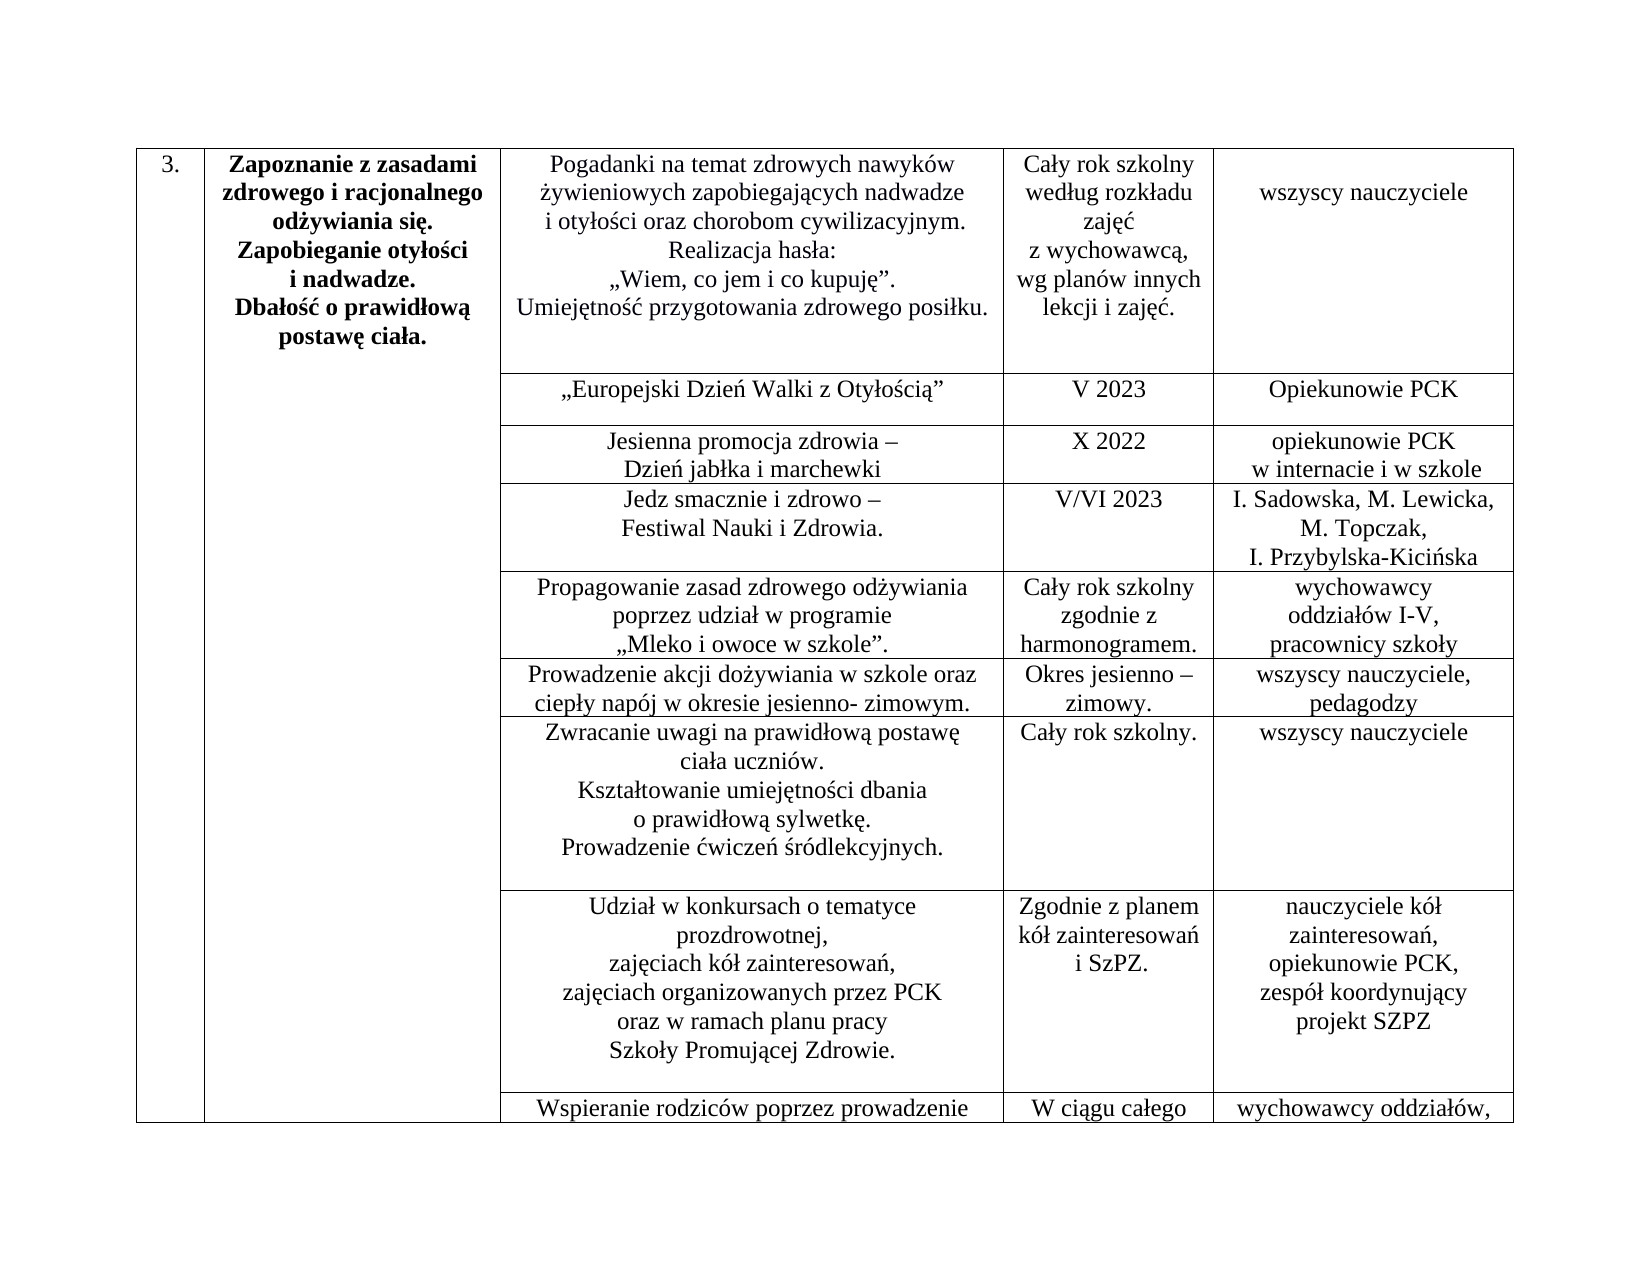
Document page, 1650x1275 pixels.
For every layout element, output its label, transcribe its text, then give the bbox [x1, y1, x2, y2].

table_cell Zwracanie uwagi na prawidłową postawę ciała uczniów. Kształtowanie umiejętności dbania o prawidłową sylwetkę. Prowadzenie ćwiczeń śródlekcyjnych. [501, 717, 1003, 890]
table_cell Jesienna promocja zdrowia – Dzień jabłka i marchewki [501, 426, 1003, 483]
table_cell X 2022 [1004, 426, 1213, 483]
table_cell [1004, 1093, 1213, 1122]
table_cell Cały rok szkolny. [1004, 717, 1213, 890]
table_cell „Europejski Dzień Walki z Otyłością” [501, 374, 1003, 425]
table_cell wszyscy nauczyciele [1214, 149, 1513, 373]
table_cell nauczyciele kół zainteresowań, opiekunowie PCK, zespół koordynujący projekt SZPZ [1214, 891, 1513, 1092]
table_cell Opiekunowie PCK [1214, 374, 1513, 425]
table_cell opiekunowie PCK w internacie i w szkole [1214, 426, 1513, 483]
table_cell Zgodnie z planem kół zainteresowań i SzPZ. [1004, 891, 1213, 1092]
table_cell V 2023 [1004, 374, 1213, 425]
table_cell Cały rok szkolny zgodnie z harmonogramem. [1004, 572, 1213, 658]
table_cell Propagowanie zasad zdrowego odżywiania poprzez udział w programie „Mleko i owoce w szkole”. [501, 572, 1003, 658]
table_cell Pogadanki na temat zdrowych nawyków żywieniowych zapobiegających nadwadze i otyłości oraz chorobom cywilizacyjnym. Realizacja hasła: „Wiem, co jem i co kupuję”. Umiejętność przygotowania zdrowego posiłku. [501, 149, 1003, 373]
table_cell wychowawcy oddziałów I-V, pracownicy szkoły [1214, 572, 1513, 658]
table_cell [1214, 1093, 1513, 1122]
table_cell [501, 1093, 1003, 1122]
table_cell Okres jesienno – zimowy. [1004, 659, 1213, 716]
table_cell Prowadzenie akcji dożywiania w szkole oraz ciepły napój w okresie jesienno- zimowym. [501, 659, 1003, 716]
table_cell Cały rok szkolny według rozkładu zajęć z wychowawcą, wg planów innych lekcji i zajęć. [1004, 149, 1213, 373]
table_cell wszyscy nauczyciele [1214, 717, 1513, 890]
table_cell I. Sadowska, M. Lewicka, M. Topczak, I. Przybylska-Kicińska [1214, 484, 1513, 571]
table_cell Jedz smacznie i zdrowo – Festiwal Nauki i Zdrowia. [501, 484, 1003, 571]
table_cell Udział w konkursach o tematyce prozdrowotnej, zajęciach kół zainteresowań, zajęciach organizowanych przez PCK oraz w ramach planu pracy Szkoły Promującej Zdrowie. [501, 891, 1003, 1092]
table_cell Zapoznanie z zasadami zdrowego i racjonalnego odżywiania się. Zapobieganie otyłości i nadwadze. Dbałość o prawidłową postawę ciała. [205, 149, 500, 1122]
table_cell V/VI 2023 [1004, 484, 1213, 571]
table_cell wszyscy nauczyciele, pedagodzy [1214, 659, 1513, 716]
